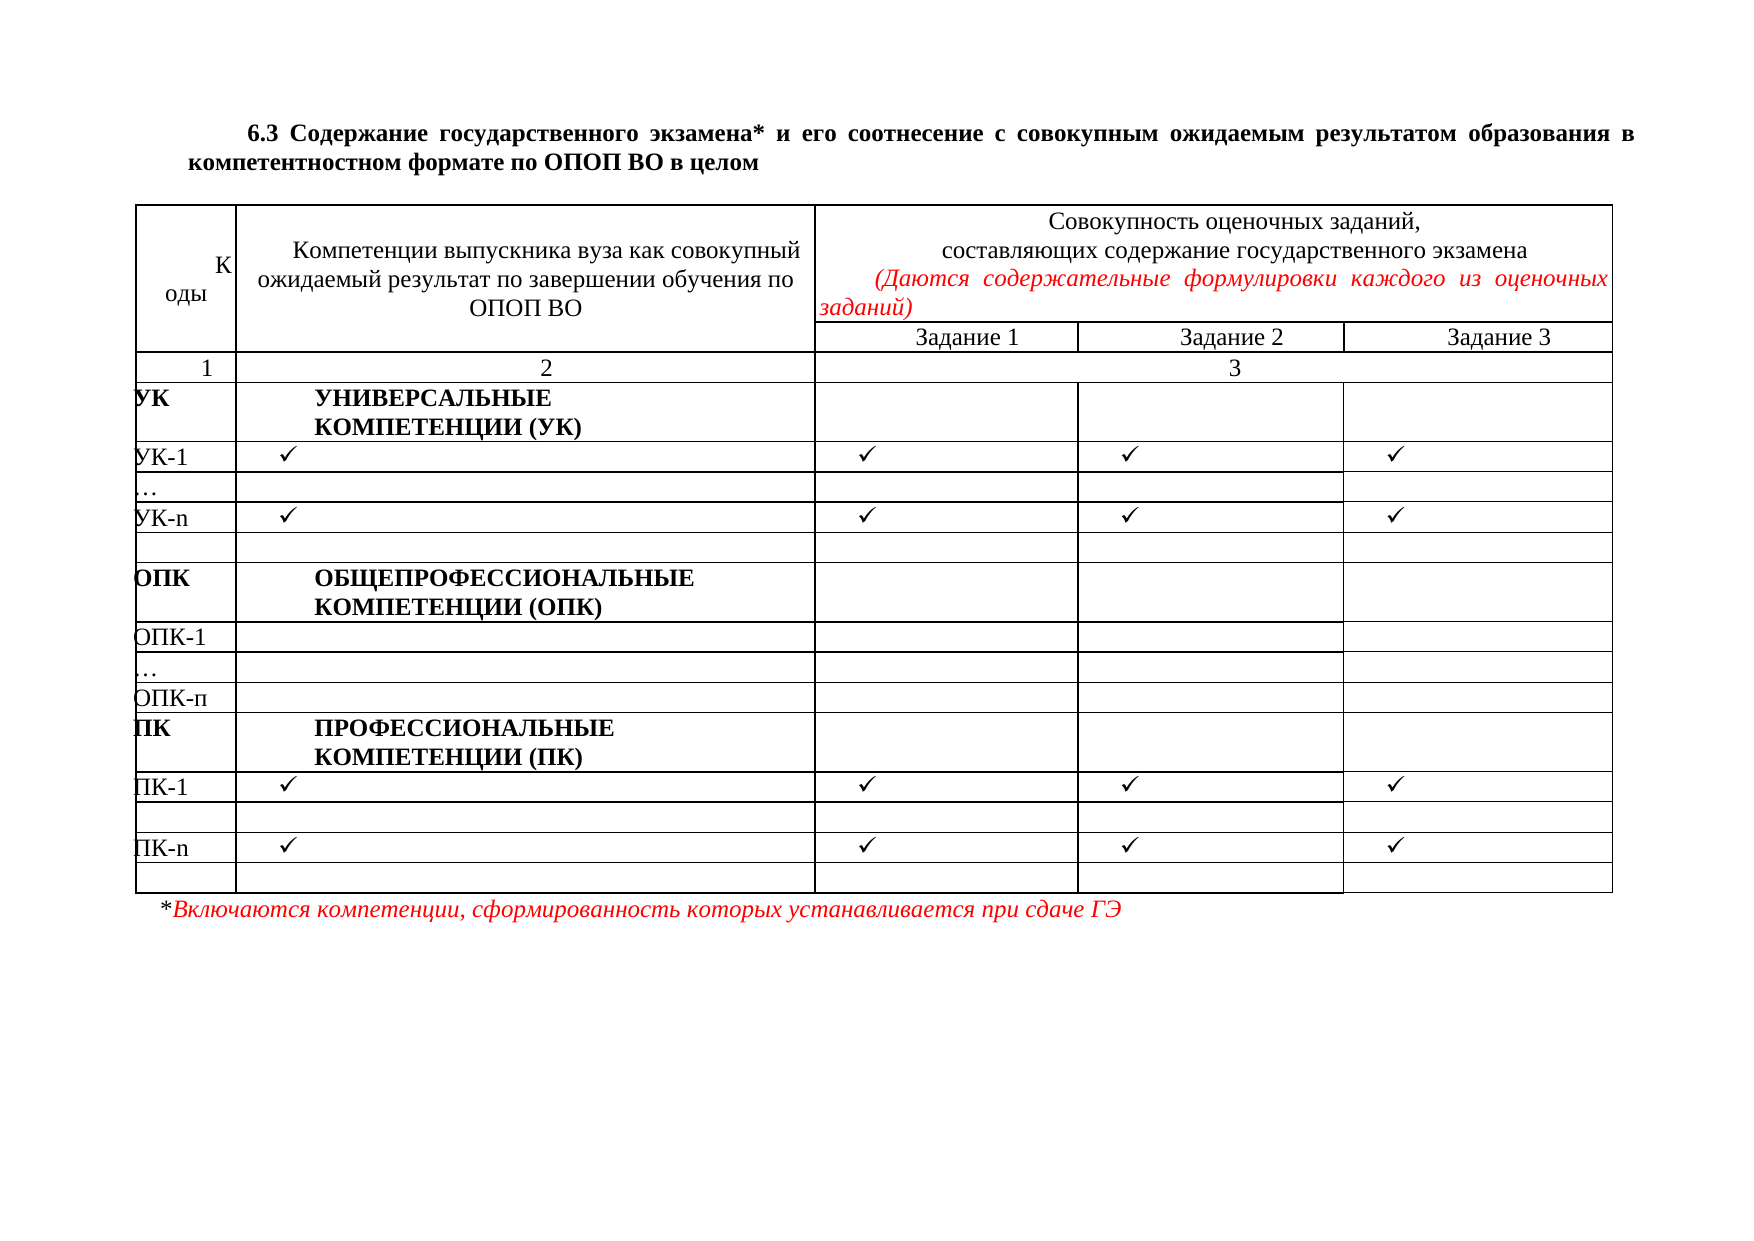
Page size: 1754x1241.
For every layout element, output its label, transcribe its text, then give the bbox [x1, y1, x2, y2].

table_cell [1079, 713, 1343, 771]
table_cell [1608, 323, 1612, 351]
table_cell [816, 773, 1077, 801]
table_cell [1344, 863, 1348, 892]
table_cell [1344, 833, 1612, 862]
table_cell [1344, 442, 1612, 471]
table_header Компетенции выпускника вуза как совокупный ожидаемый результат по завершении обучения по ОПОП ВО [237, 206, 814, 351]
table_cell [1344, 772, 1612, 801]
table_cell [1079, 833, 1343, 862]
table_cell [237, 833, 814, 862]
table_header Коды [137, 206, 235, 351]
table_cell [1339, 653, 1343, 682]
table_cell [1344, 502, 1612, 532]
table_cell [1079, 383, 1343, 441]
table_cell [1339, 623, 1343, 651]
table_cell [1608, 863, 1612, 892]
table_cell [1344, 713, 1612, 771]
table_cell [1344, 652, 1612, 682]
table_cell [816, 713, 1077, 771]
text 6.3 Содержание государственного экзамена* и его соотнесение с совокупным ожидаемым результатом образования в компетентностном формате по ОПОП ВО в целом [188, 118, 1636, 176]
table_cell [1079, 773, 1343, 801]
table_cell [1079, 563, 1343, 621]
table_cell [1079, 442, 1343, 471]
table_cell [1339, 803, 1343, 832]
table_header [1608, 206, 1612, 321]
table_cell [237, 442, 814, 471]
table_cell [1344, 563, 1612, 621]
table_cell [1608, 622, 1612, 651]
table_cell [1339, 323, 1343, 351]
table_cell [1079, 503, 1343, 532]
table_cell [1608, 683, 1612, 712]
table_cell [237, 503, 814, 532]
table_cell [816, 833, 1077, 862]
table_cell [1344, 472, 1348, 501]
table_cell [1339, 863, 1343, 892]
table_cell [816, 563, 1077, 621]
table_cell [816, 503, 1077, 532]
table_cell [237, 773, 814, 801]
table_cell [816, 383, 1077, 441]
table_cell [1344, 802, 1612, 832]
table_cell [1339, 683, 1343, 712]
table_cell [1344, 533, 1348, 562]
table_cell [1608, 472, 1612, 501]
table_cell [1339, 533, 1343, 562]
table_cell УК [137, 383, 235, 441]
table_cell [1344, 383, 1612, 441]
text *Включаются компетенции, сформированность которых устанавливается при сдаче ГЭ [118, 894, 1636, 922]
table_cell [1344, 622, 1348, 651]
table_cell [1608, 533, 1612, 562]
table_cell [816, 442, 1077, 471]
table_cell [1344, 683, 1348, 712]
table_cell ПК [137, 713, 235, 771]
table_cell [1339, 473, 1343, 501]
table_cell ОПК [137, 563, 235, 621]
